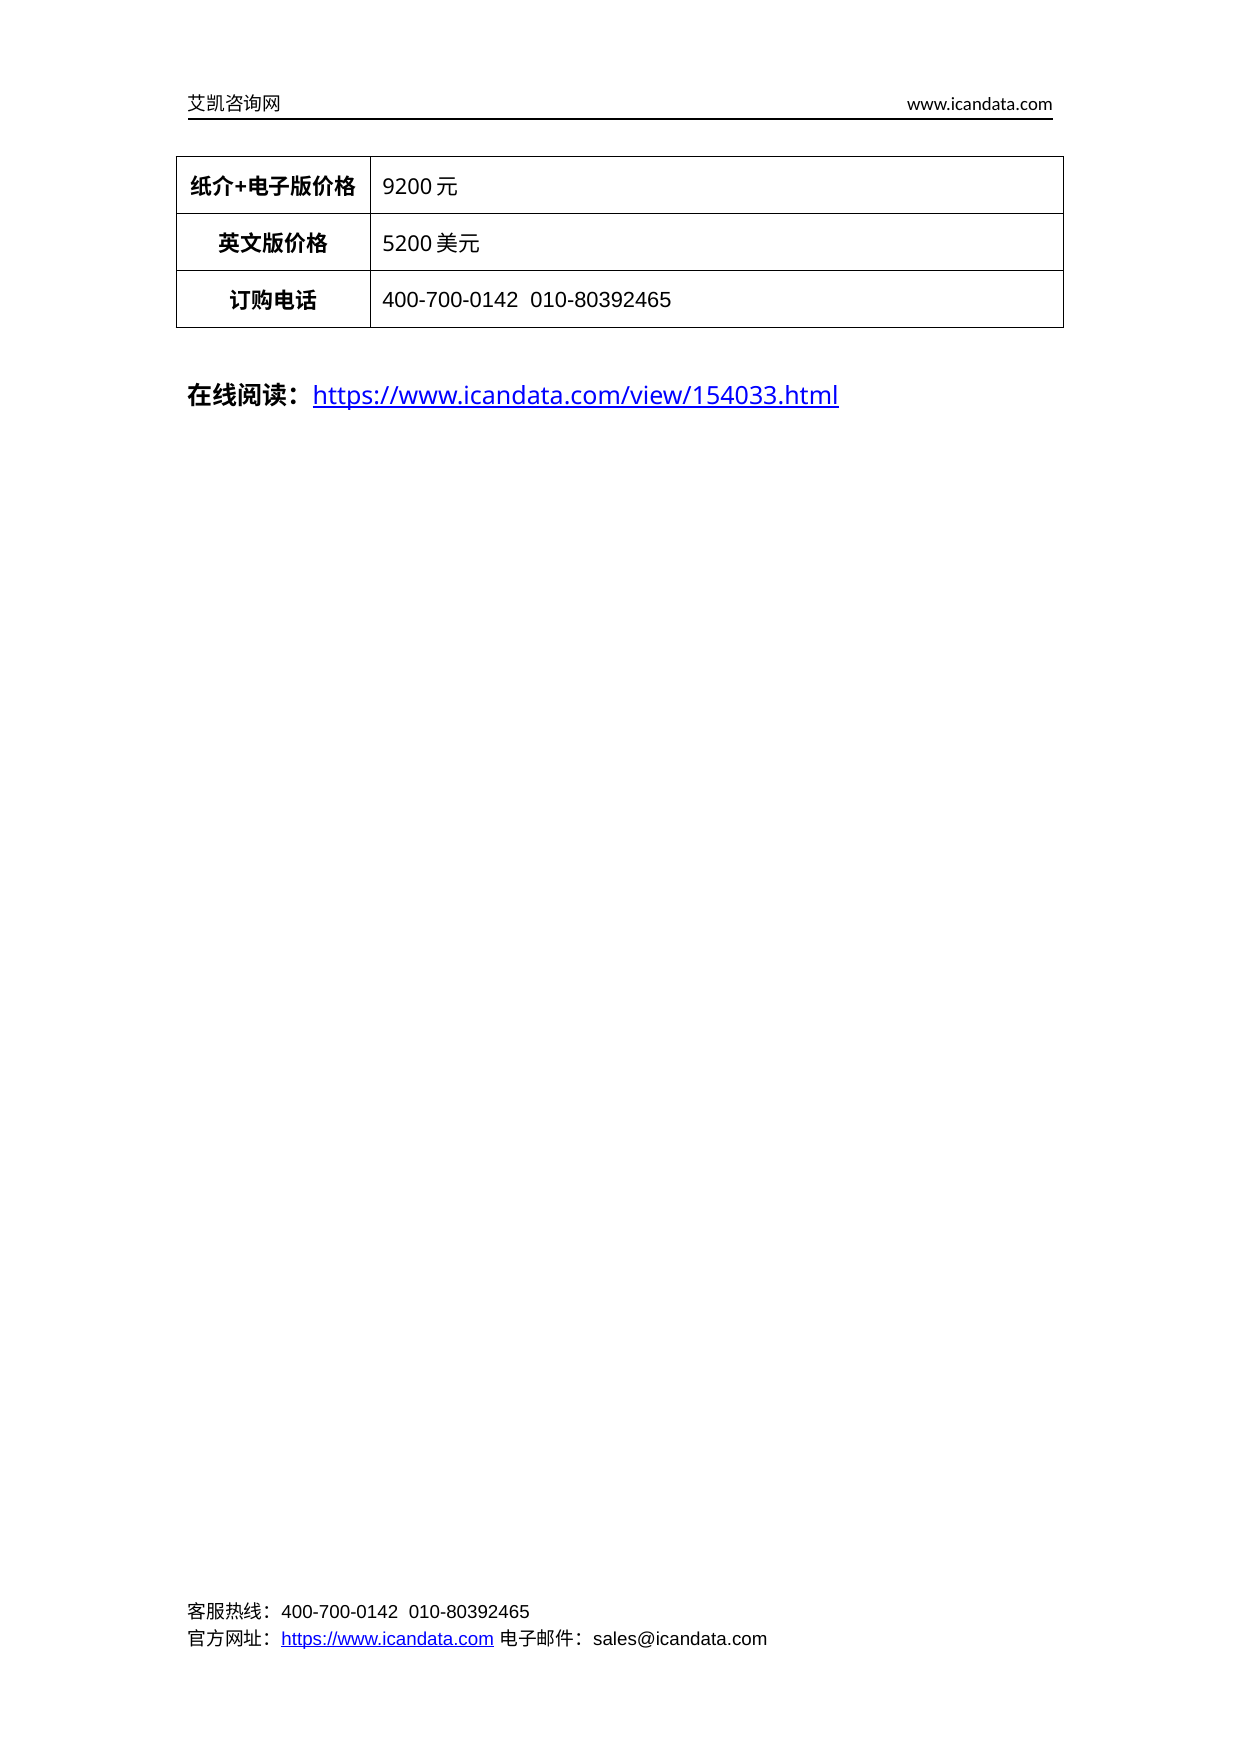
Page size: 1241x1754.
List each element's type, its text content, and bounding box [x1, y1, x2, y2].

table_cell 5200美元 [371, 214, 1063, 270]
table_cell 纸介+电子版价格 [177, 157, 370, 213]
table_cell 9200元 [371, 157, 1063, 213]
table_cell 英文版价格 [177, 214, 370, 270]
table_cell 400-700-0142 010-80392465 [371, 271, 1063, 327]
text 在线阅读：https://www.icandata.com/view/154033.html [187, 361, 1053, 426]
table_cell 订购电话 [177, 271, 370, 327]
